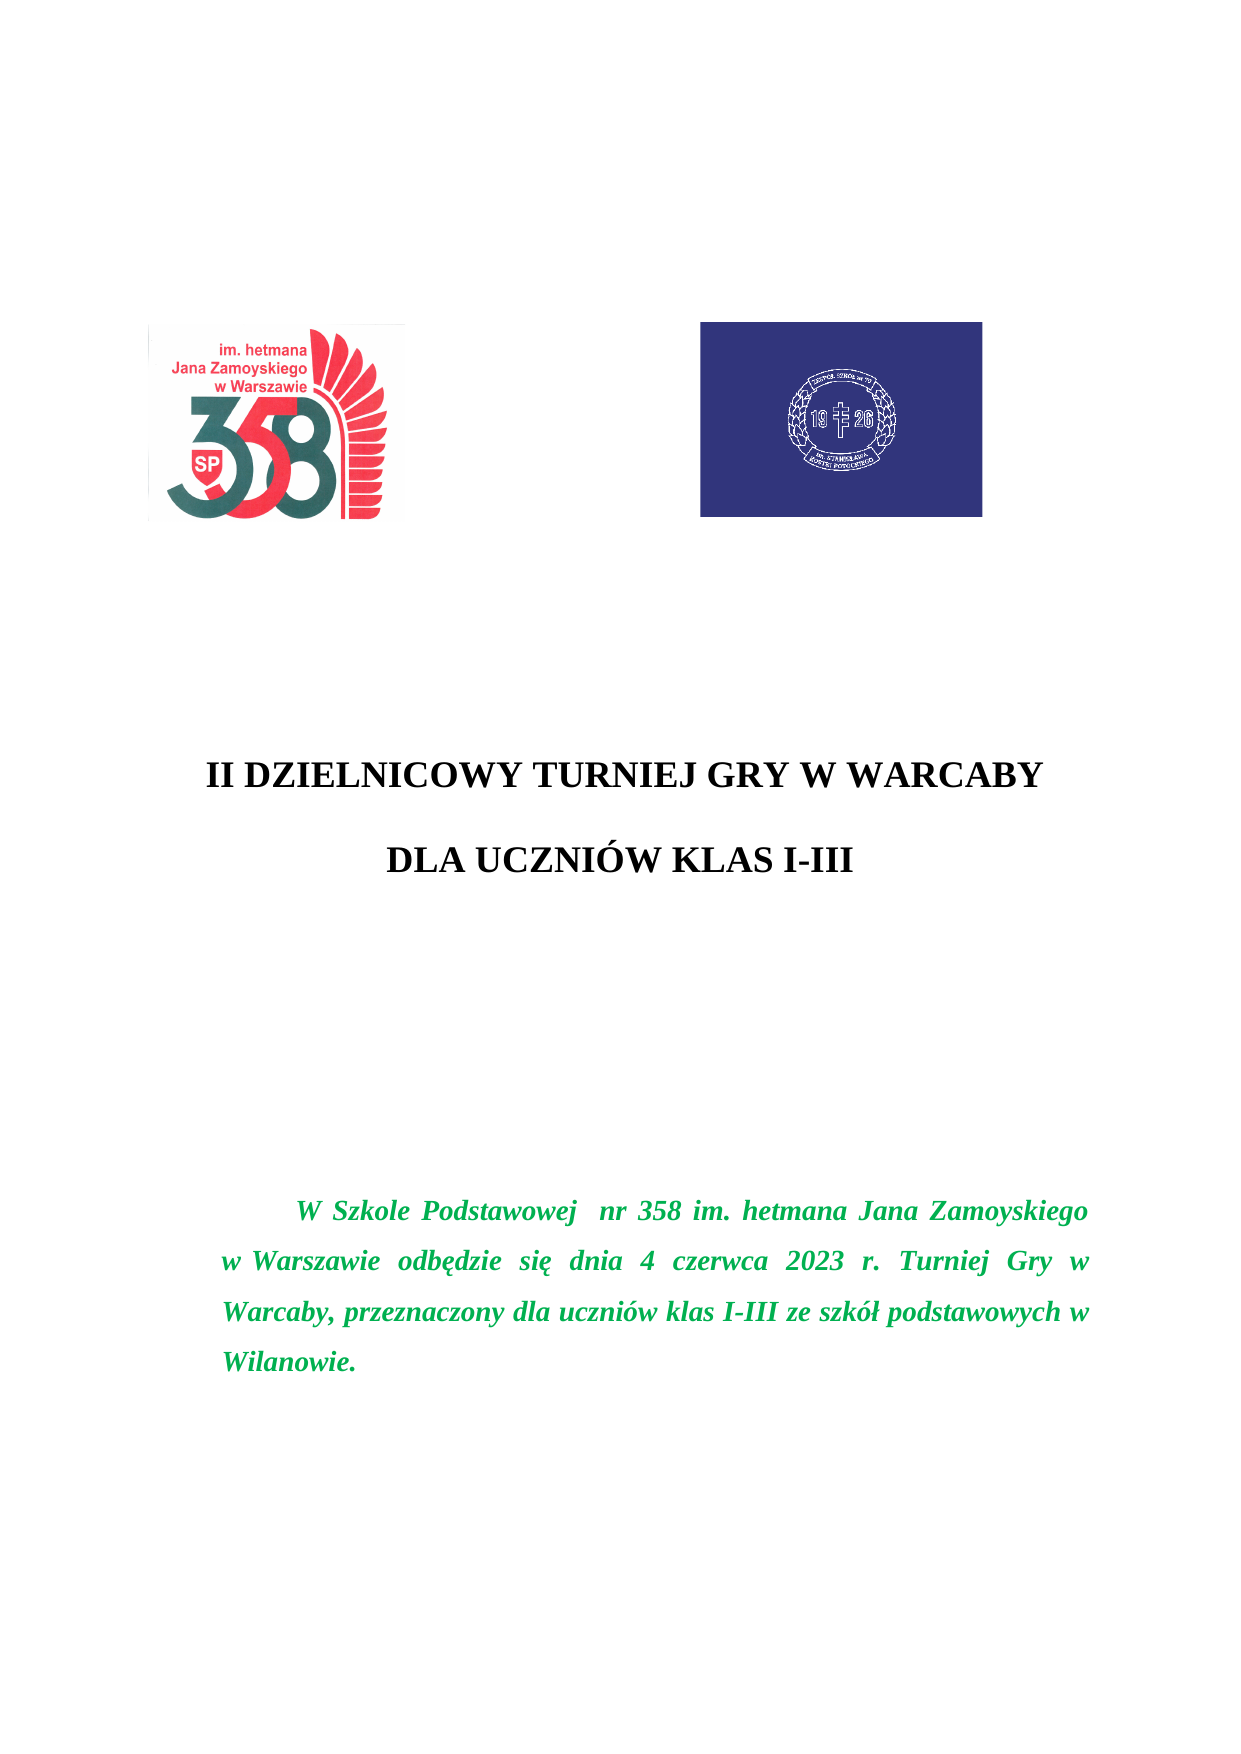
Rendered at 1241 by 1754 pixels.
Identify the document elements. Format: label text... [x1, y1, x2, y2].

text DLA UCZNIÓW KLAS I-III [148, 838, 1093, 923]
text W Szkole Podstawowej nr 358 im. hetmana Jana Zamoyskiego w Warszawie odbędzie się dnia 4 czerwca 2023 r. Turniej Gry w Warcaby, przeznaczony dla uczniów klas I-III ze szkół podstawowych w Wilanowie. [221, 1193, 1093, 1378]
text II DZIELNICOWY TURNIEJ GRY W WARCABY [148, 752, 1093, 795]
picture [700, 322, 983, 517]
